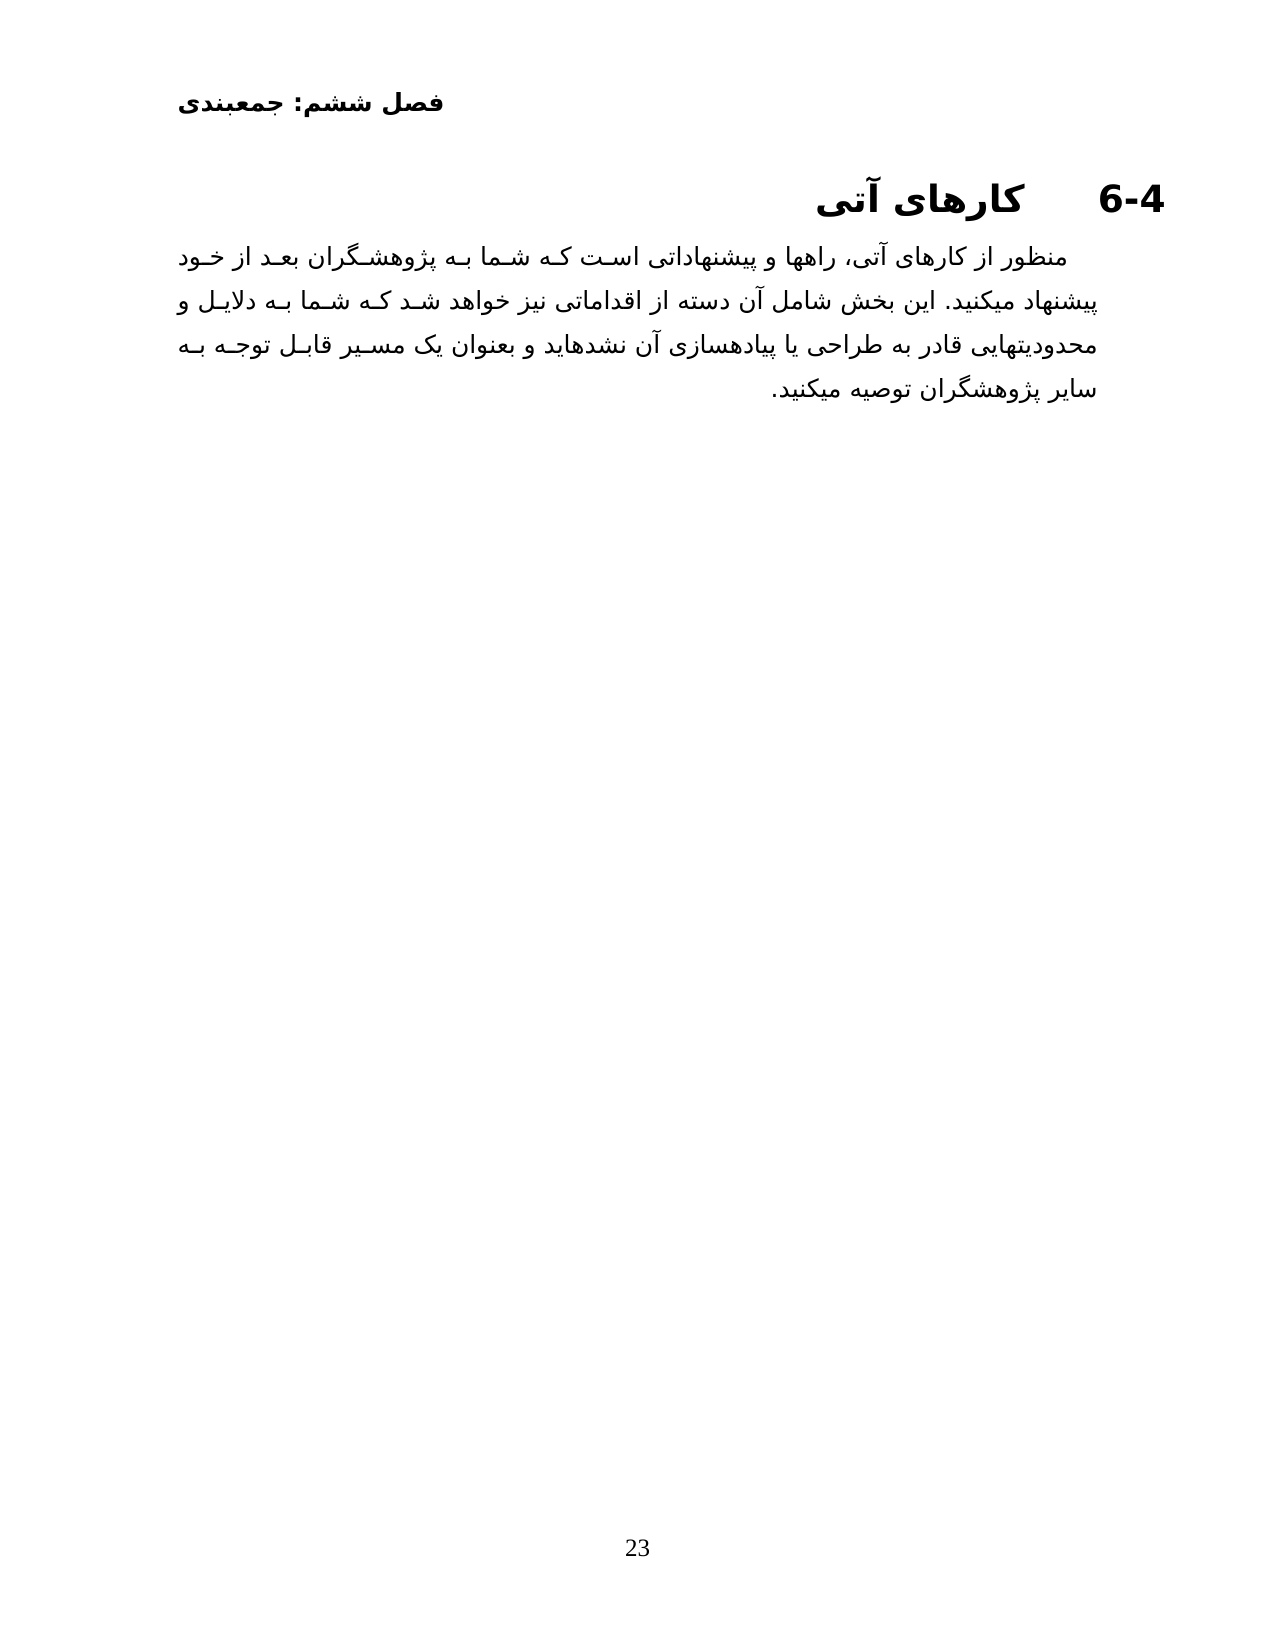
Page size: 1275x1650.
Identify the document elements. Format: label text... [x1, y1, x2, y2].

text منظور از کارهای آتی، راهها و پیشنهاداتی است که شما به پژوهشگران بعد از خود پیشنهاد میکنید. این بخش شامل آن دسته از اقداماتی نیز خواهد شد که شما به دلایل و محدودیتهایی قادر به طراحی یا پیادهسازی آن نشدهاید و بعنوان یک مسیر قابل توجه به سایر پژوهشگران توصیه میکنید. [177, 243, 1098, 403]
subtitle کارهای آتی [177, 177, 1098, 221]
